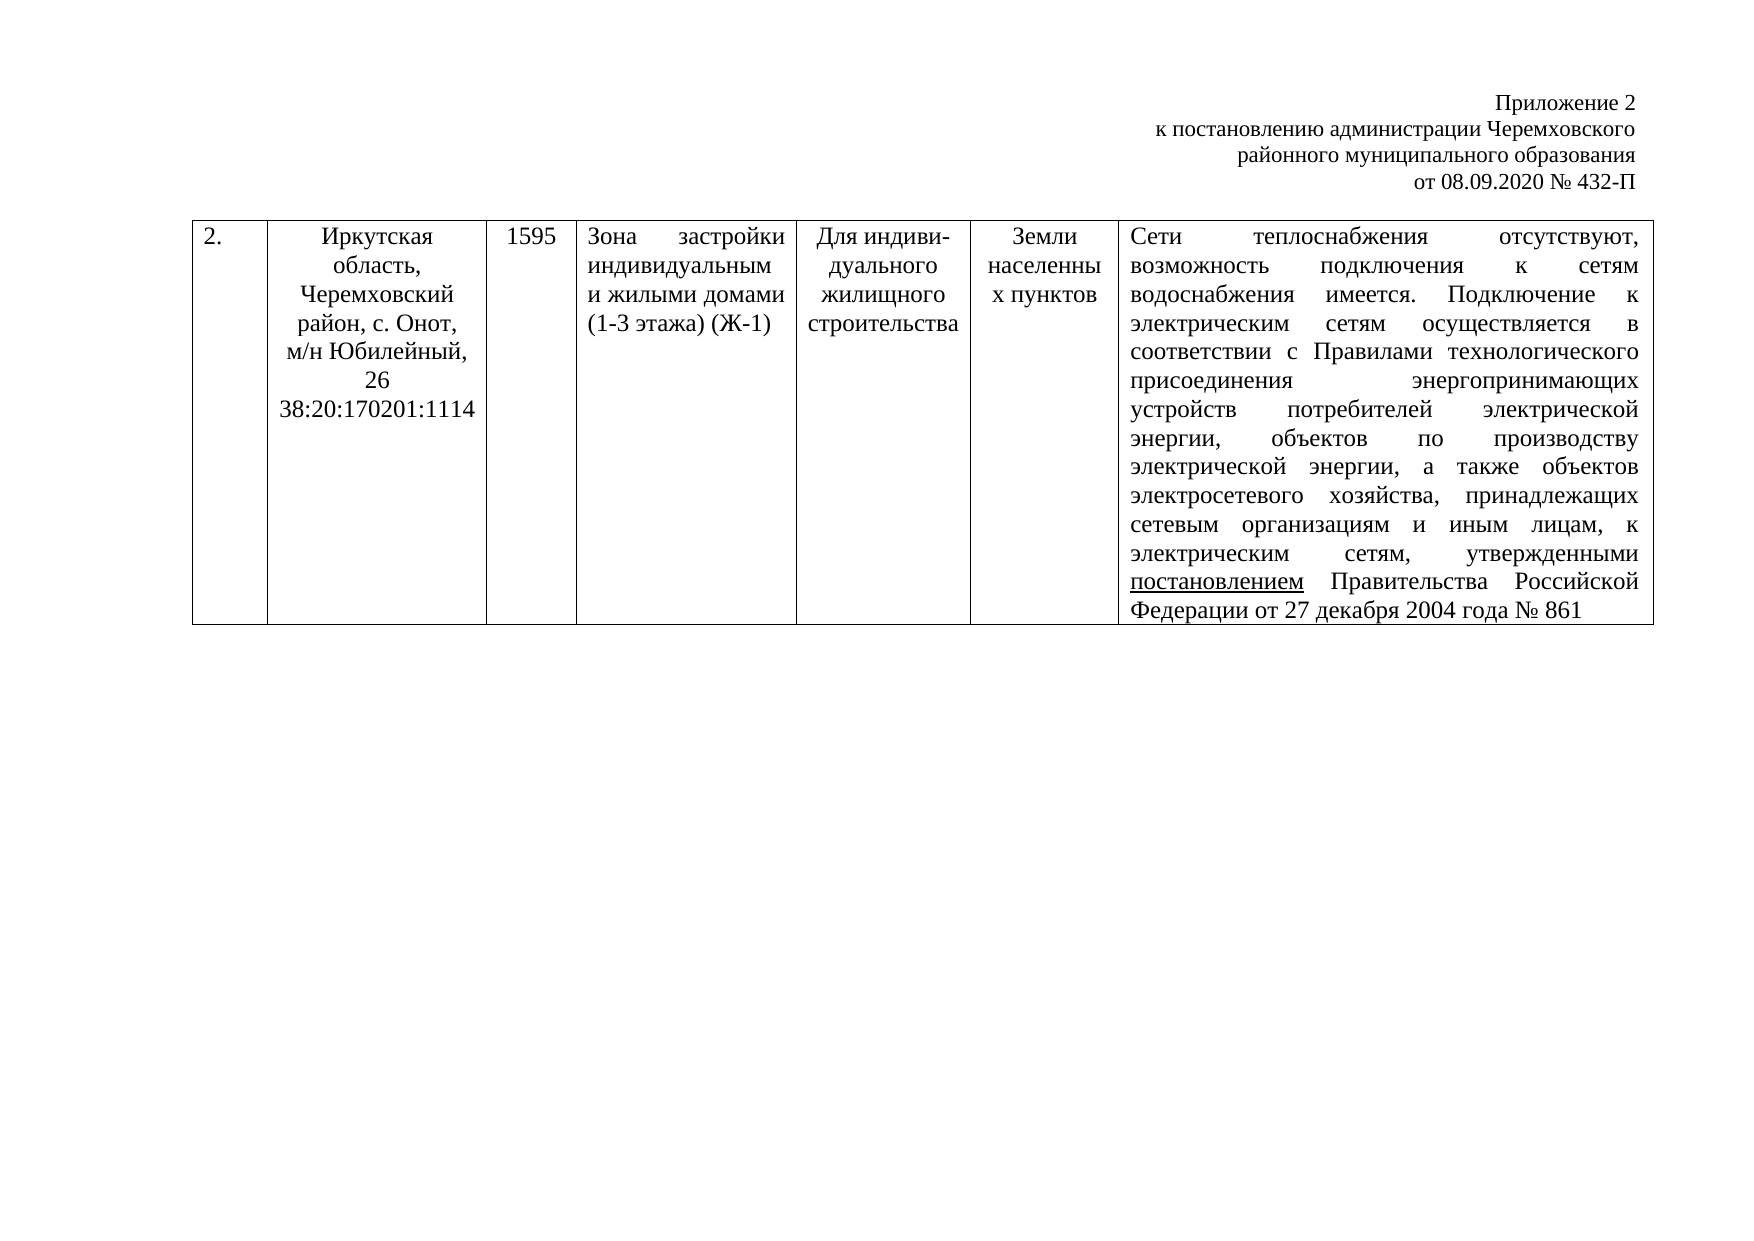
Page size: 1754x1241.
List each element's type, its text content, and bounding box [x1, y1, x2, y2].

table_header Для индиви-дуального жилищного строительства [797, 221, 970, 624]
table_header Сети теплоснабжения отсутствуют, возможность подключения к сетям водоснабжения имеется. Подключение к электрическим сетям осуществляется в соответствии с Правилами технологического присоединения энергопринимающих устройств потребителей электрической энергии, объектов по производству электрической энергии, а также объектов электросетевого хозяйства, принадлежащих сетевым организациям и иным лицам, к электрическим сетям, утвержденными постановлением Правительства Российской Федерации от 27 декабря 2004 года № 861 [1119, 221, 1653, 624]
text от 08.09.2020 № 432-П [118, 168, 1636, 194]
table_header Иркутская область, Черемховский район, с. Онот, м/н Юбилейный, 26 38:20:170201:1114 [268, 221, 486, 624]
text районного муниципального образования [118, 141, 1636, 168]
table_header 1595 [487, 221, 576, 624]
table_header Зона застройки индивидуальными жилыми домами (1-3 этажа) (Ж-1) [577, 221, 796, 624]
table_header 2. [193, 221, 267, 624]
table_header Земли населенных пунктов [971, 221, 1118, 624]
text Приложение 2 [118, 89, 1636, 115]
text к постановлению администрации Черемховского [118, 115, 1636, 141]
